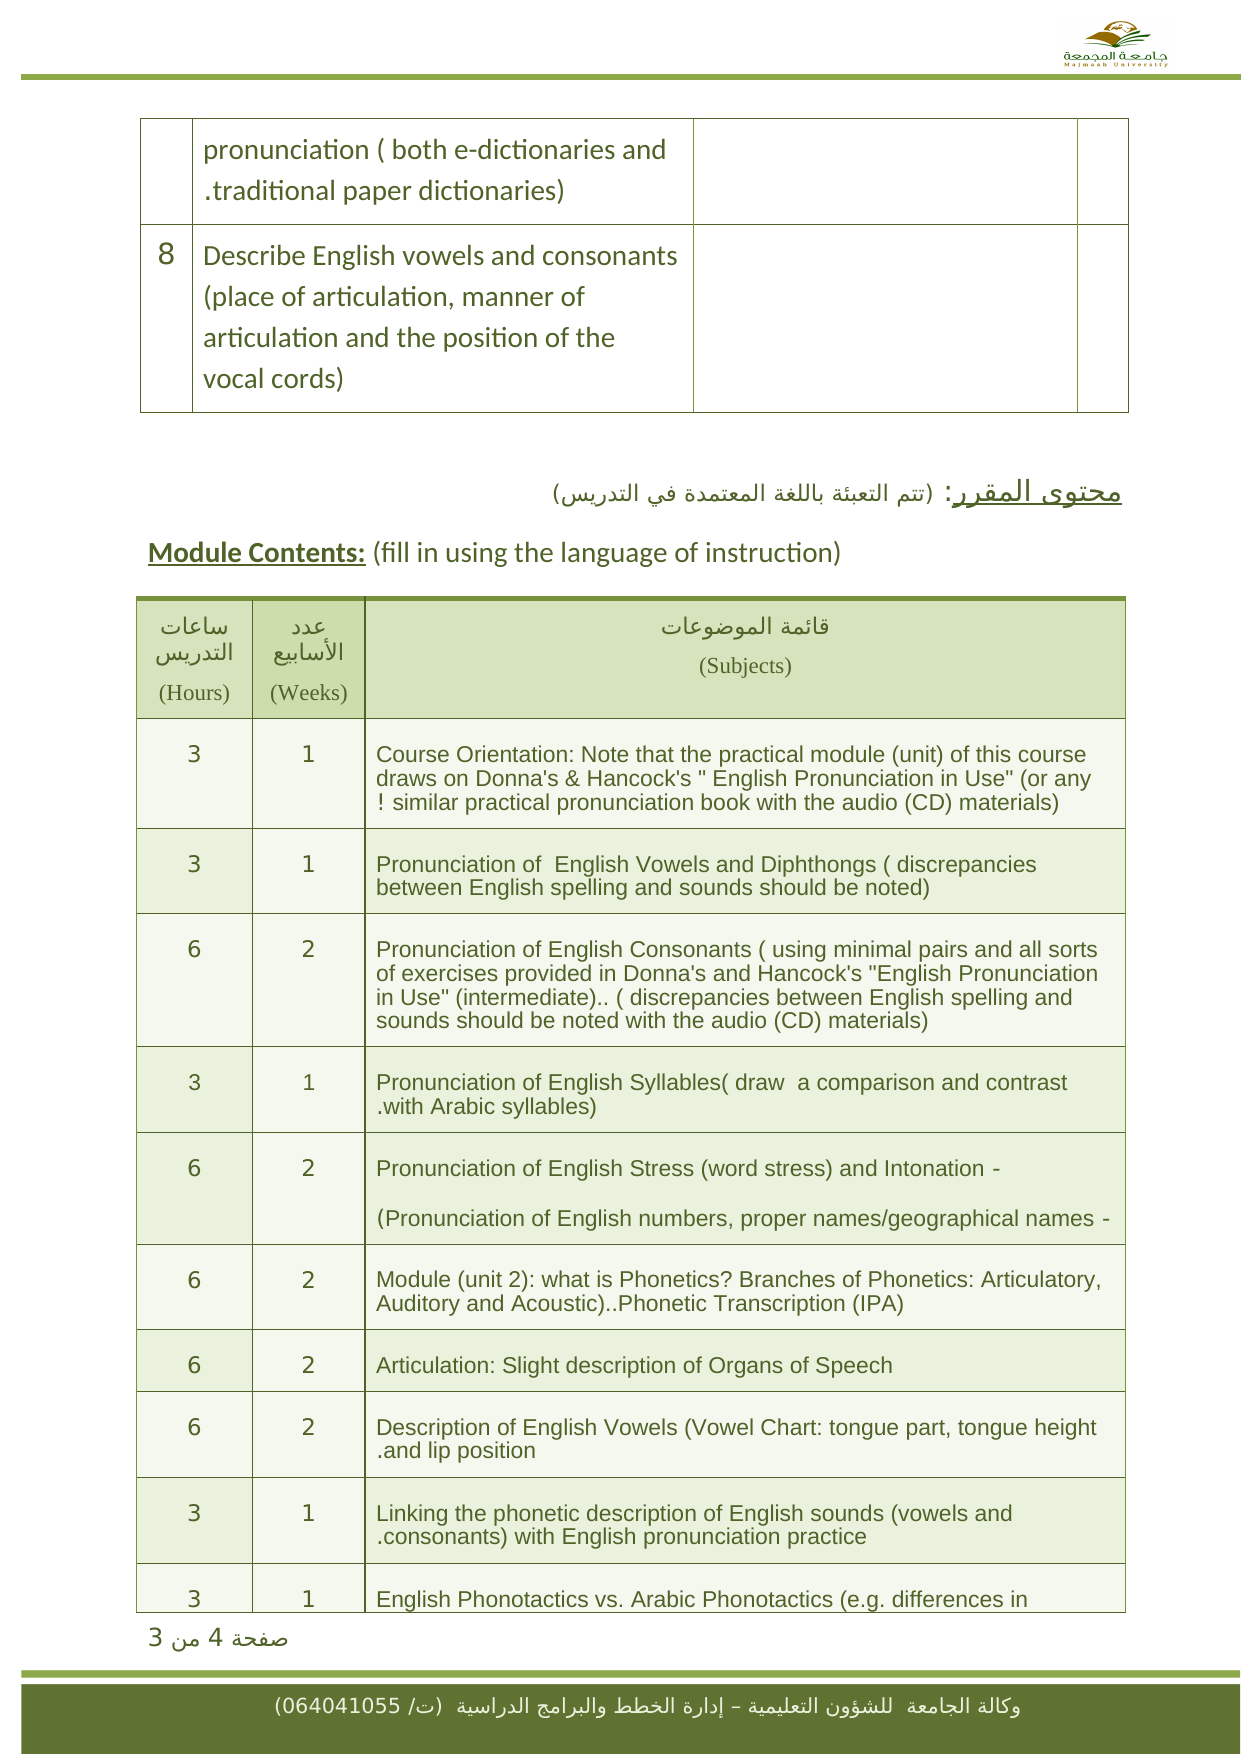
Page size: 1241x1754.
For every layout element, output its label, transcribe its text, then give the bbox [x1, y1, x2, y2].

table_cell 1 [253, 1047, 364, 1132]
table_cell Pronunciation of English Vowels and Diphthongs ( discrepancies between English spelling and sounds should be noted) [366, 829, 1125, 913]
table_header عدد الأسابيع (Weeks) [253, 601, 364, 718]
table_cell 2 [253, 1330, 364, 1391]
table_cell 3 [137, 719, 252, 828]
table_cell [366, 1564, 1125, 1612]
table_cell 2 [253, 914, 364, 1046]
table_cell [193, 119, 693, 224]
table_cell [694, 225, 1077, 412]
table_cell [1078, 225, 1128, 412]
table_cell 1 [253, 1478, 364, 1563]
table_cell [1078, 119, 1128, 224]
table_cell 3 [137, 1564, 252, 1612]
table_cell 6 [137, 1245, 252, 1329]
table_cell Pronunciation of English Consonants ( using minimal pairs and all sorts of exercises provided in Donna's and Hancock's "English Pronunciation in Use" (intermediate).. ( discrepancies between English spelling and sounds should be noted with the audio (CD) materials) [366, 914, 1125, 1046]
table_cell Describe English vowels and consonants (place of articulation, manner of articulation and the position of the vocal cords) [193, 225, 693, 412]
text Module Contents: (fill in using the language of instruction) [148, 534, 1122, 569]
table_cell 8 [141, 225, 192, 412]
table_cell 3 [137, 829, 252, 913]
picture [21, 1651, 1241, 1754]
table_cell 7 [141, 119, 192, 224]
table_cell 1 [253, 829, 364, 913]
table_cell 2 [253, 1133, 364, 1243]
table_cell Description of English Vowels (Vowel Chart: tongue part, tongue height and lip position. [366, 1392, 1125, 1477]
table_cell - Pronunciation of English Stress (word stress) and Intonation - Pronunciation of English numbers, proper names/geographical names) [366, 1133, 1125, 1243]
table_header ساعات التدريس (Hours) [137, 601, 252, 718]
table_header قائمة الموضوعات (Subjects) [366, 601, 1125, 718]
table_cell Module (unit 2): what is Phonetics? Branches of Phonetics: Articulatory, Auditory and Acoustic)..Phonetic Transcription (IPA) [366, 1245, 1125, 1329]
table_cell Course Orientation: Note that the practical module (unit) of this course draws on Donna's & Hancock's " English Pronunciation in Use" (or any similar practical pronunciation book with the audio (CD) materials) ! [366, 719, 1125, 828]
text محتوى المقرر: (تتم التعبئة باللغة المعتمدة في التدريس) [148, 474, 1122, 508]
table_cell 6 [137, 1330, 252, 1391]
table_cell 6 [137, 1392, 252, 1477]
table_cell 1 [253, 719, 364, 828]
table_cell 6 [137, 914, 252, 1046]
table_cell 6 [137, 1133, 252, 1243]
table_cell 1 [253, 1564, 364, 1612]
table_cell 3 [137, 1478, 252, 1563]
table_cell [694, 119, 1077, 224]
table_cell 3 [137, 1047, 252, 1132]
table_cell Linking the phonetic description of English sounds (vowels and consonants) with English pronunciation practice. [366, 1478, 1125, 1563]
table_cell 2 [253, 1392, 364, 1477]
table_cell Pronunciation of English Syllables( draw a comparison and contrast with Arabic syllables). [366, 1047, 1125, 1132]
table_cell 2 [253, 1245, 364, 1329]
picture [21, 17, 1241, 152]
table_cell Articulation: Slight description of Organs of Speech [366, 1330, 1125, 1391]
